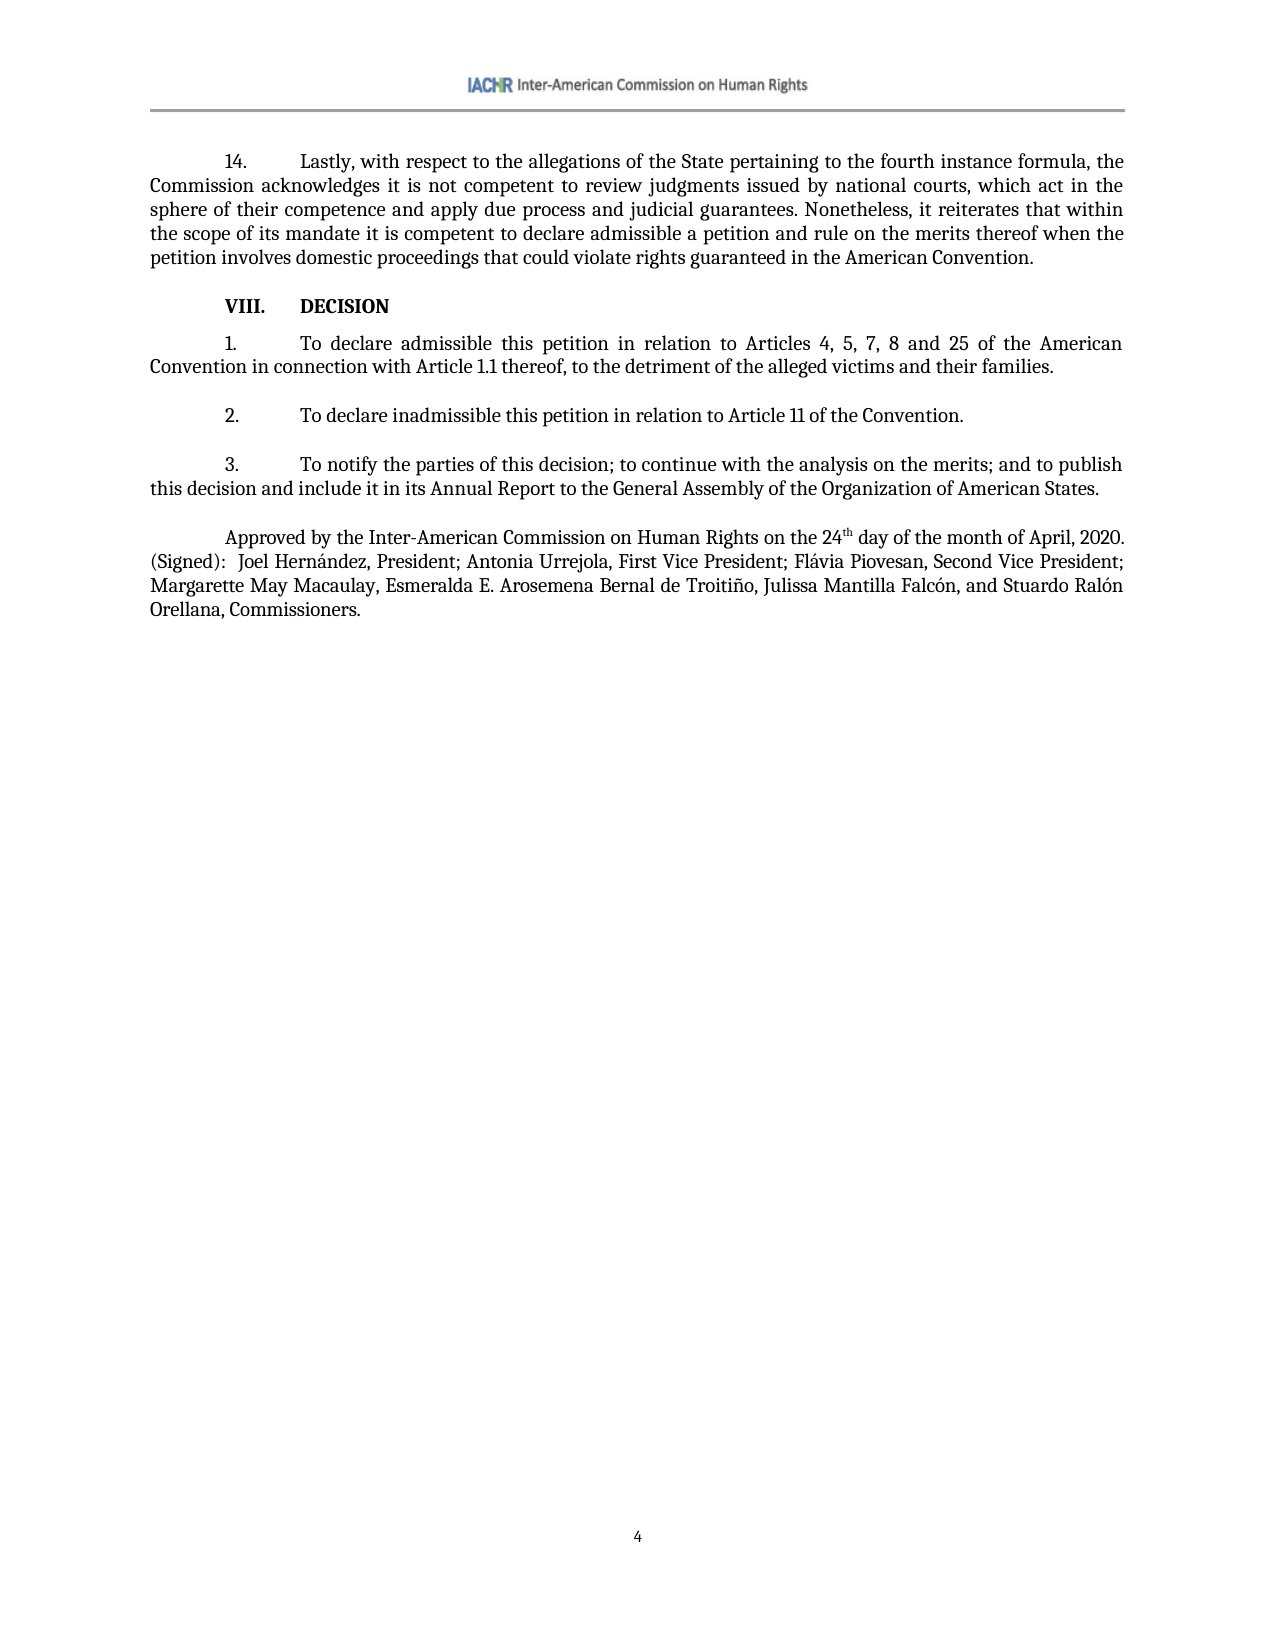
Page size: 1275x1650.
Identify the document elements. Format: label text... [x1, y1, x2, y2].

list To declare inadmissible this petition in relation to Article 11 of the Convention. [150, 404, 1125, 428]
text VIII. DECISION [225, 295, 1125, 319]
text Approved by the Inter-American Commission on Human Rights on the 24th day of the month of April, 2020. (Signed): Joel Hernández, President; Antonia Urrejola, First Vice President; Flávia Piovesan, Second Vice President; Margarette May Macaulay, Esmeralda E. Arosemena Bernal de Troitiño, Julissa Mantilla Falcón, and Stuardo Ralón Orellana, Commissioners. [150, 526, 1125, 622]
list To declare admissible this petition in relation to Articles 4, 5, 7, 8 and 25 of the American Convention in connection with Article 1.1 thereof, to the detriment of the alleged victims and their families. [150, 331, 1125, 379]
list To notify the parties of this decision; to continue with the analysis on the merits; and to publish this decision and include it in its Annual Report to the General Assembly of the Organization of American States. [150, 453, 1125, 501]
list Lastly, with respect to the allegations of the State pertaining to the fourth instance formula, the Commission acknowledges it is not competent to review judgments issued by national courts, which act in the sphere of their competence and apply due process and judicial guarantees. Nonetheless, it reiterates that within the scope of its mandate it is competent to declare admissible a petition and rule on the merits thereof when the petition involves domestic proceedings that could violate rights guaranteed in the American Convention. [150, 150, 1125, 270]
picture [456, 75, 819, 95]
